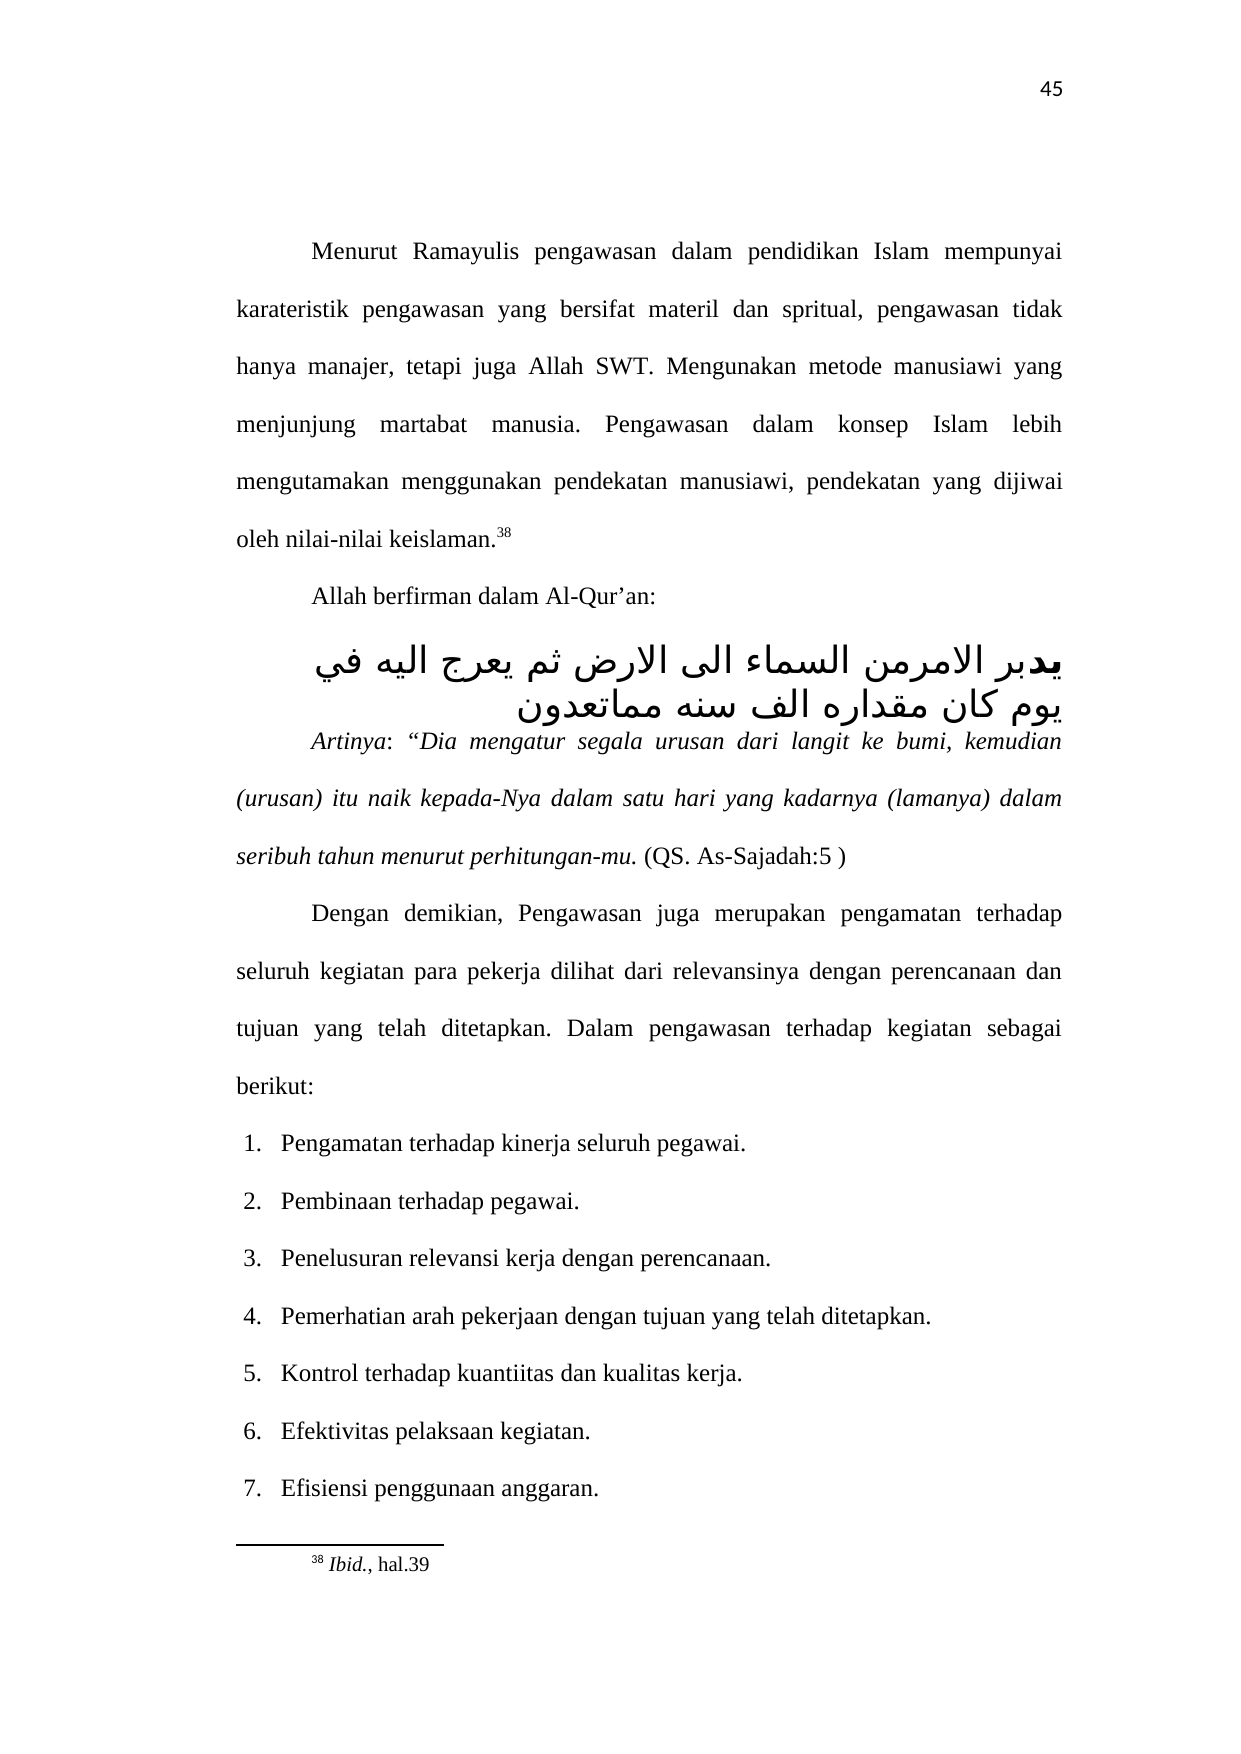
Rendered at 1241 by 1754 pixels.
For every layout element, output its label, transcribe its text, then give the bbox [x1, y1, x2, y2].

text يدبر الامرمن السماء الى الارض ثم يعرج اليه في يوم كان مقداره الف سنه مماتعدون [236, 639, 1063, 726]
list Penelusuran relevansi kerja dengan perencanaan. [243, 1243, 1063, 1272]
text Menurut Ramayulis pengawasan dalam pendidikan Islam mempunyai karateristik pengawasan yang bersifat materil dan spritual, pengawasan tidak hanya manajer, tetapi juga Allah SWT. Mengunakan metode manusiawi yang menjunjung martabat manusia. Pengawasan dalam konsep Islam lebih mengutamakan menggunakan pendekatan manusiawi, pendekatan yang dijiwai oleh nilai-nilai keislaman. [236, 236, 1063, 552]
list Kontrol terhadap kuantiitas dan kualitas kerja. [243, 1358, 1063, 1387]
list Pengamatan terhadap kinerja seluruh pegawai. [243, 1128, 1063, 1157]
text Artinya: “Dia mengatur segala urusan dari langit ke bumi, kemudian (urusan) itu naik kepada-Nya dalam satu hari yang kadarnya (lamanya) dalam seribuh tahun menurut perhitungan-mu. (QS. As-Sajadah:5 ) [236, 726, 1063, 870]
list Pembinaan terhadap pegawai. [243, 1186, 1063, 1215]
text Dengan demikian, Pengawasan juga merupakan pengamatan terhadap seluruh kegiatan para pekerja dilihat dari relevansinya dengan perencanaan dan tujuan yang telah ditetapkan. Dalam pengawasan terhadap kegiatan sebagai berikut: [236, 898, 1063, 1100]
list Efektivitas pelaksaan kegiatan. [243, 1416, 1063, 1445]
list Efisiensi penggunaan anggaran. [243, 1473, 1063, 1502]
list Pemerhatian arah pekerjaan dengan tujuan yang telah ditetapkan. [243, 1301, 1063, 1330]
text Allah berfirman dalam Al-Qur’an: [236, 581, 1063, 610]
